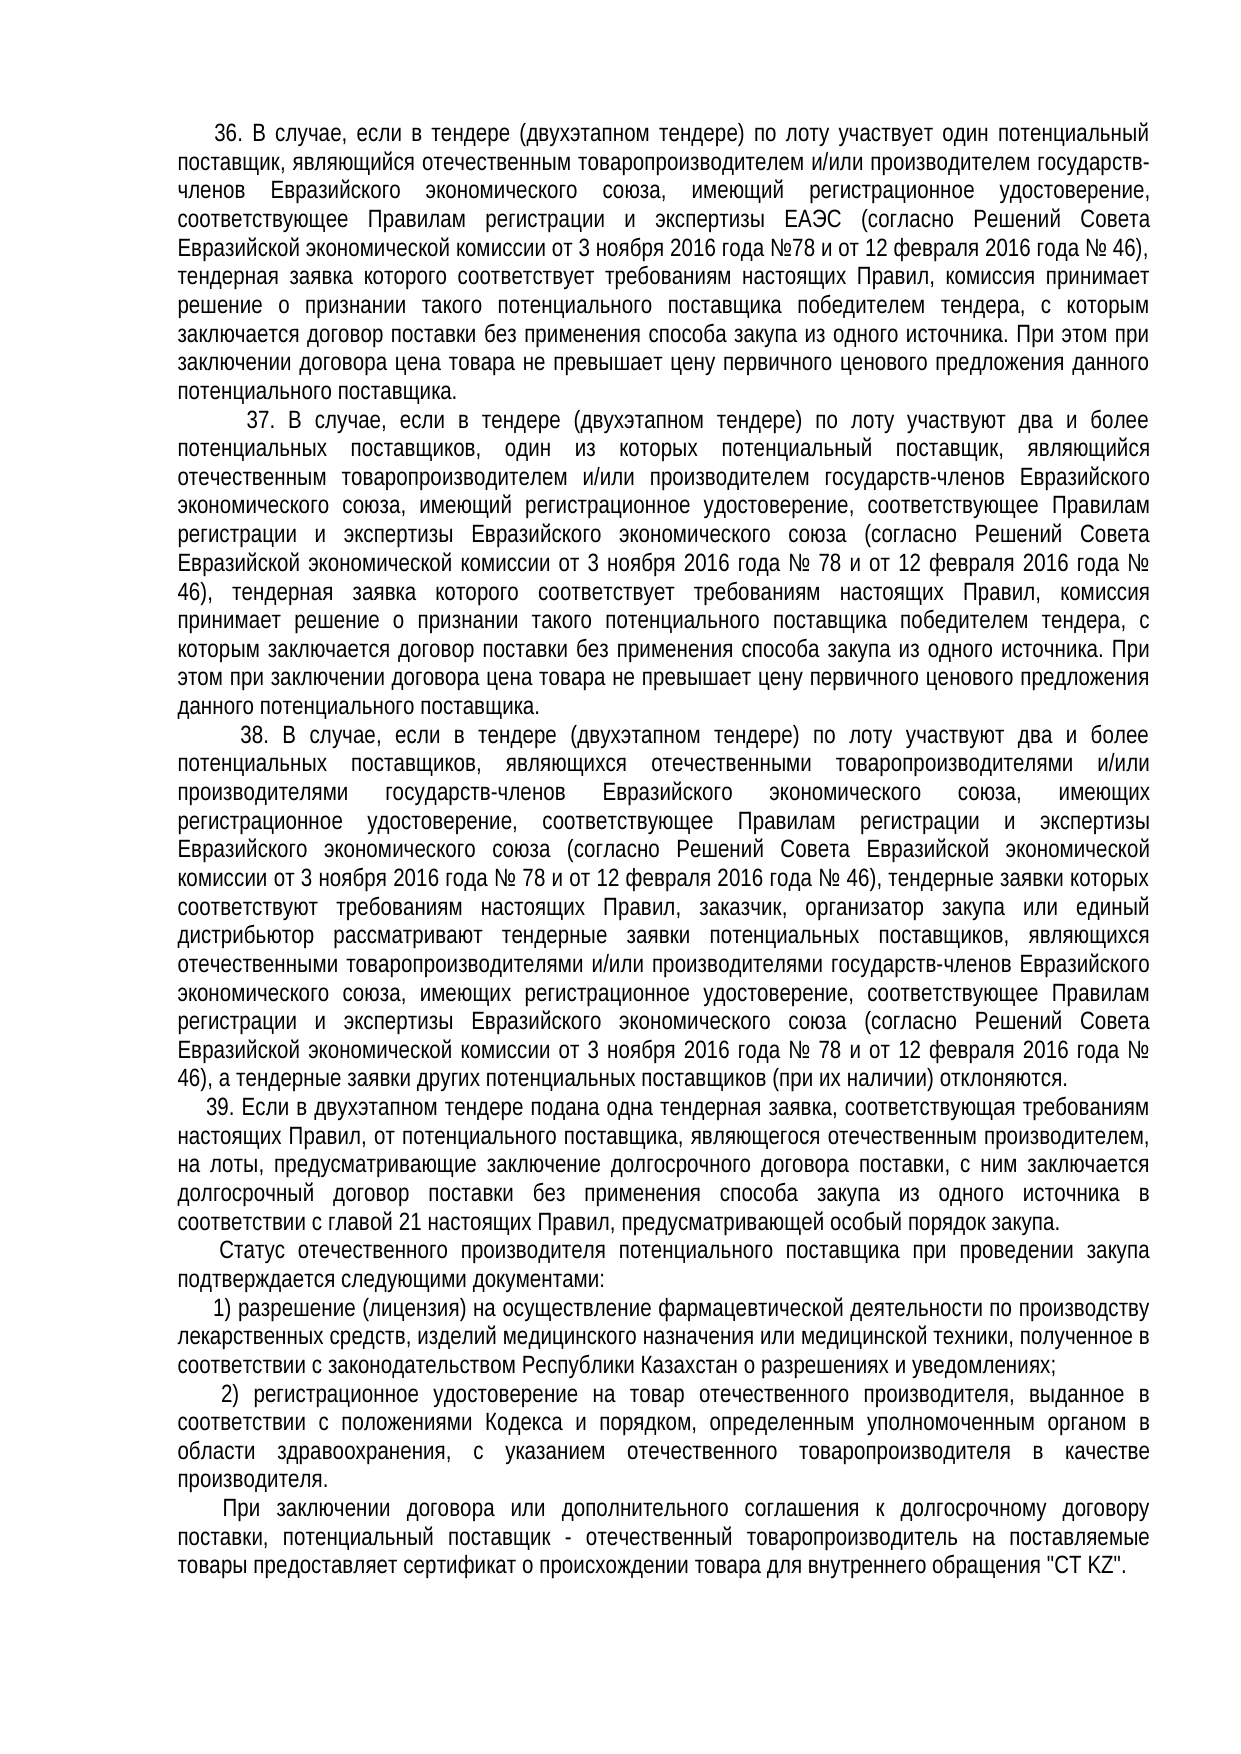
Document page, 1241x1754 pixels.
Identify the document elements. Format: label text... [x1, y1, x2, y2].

text 39. Если в двухэтапном тендере подана одна тендерная заявка, соответствующая требованиям настоящих Правил, от потенциального поставщика, являющегося отечественным производителем, на лоты, предусматривающие заключение долгосрочного договора поставки, с ним заключается долгосрочный договор поставки без применения способа закупа из одного источника в соответствии с главой 21 настоящих Правил, предусматривающей особый порядок закупа. [177, 1092, 1152, 1235]
text 37. В случае, если в тендере (двухэтапном тендере) по лоту участвуют два и более потенциальных поставщиков, один из которых потенциальный поставщик, являющийся отечественным товаропроизводителем и/или производителем государств-членов Евразийского экономического союза, имеющий регистрационное удостоверение, соответствующее Правилам регистрации и экспертизы Евразийского экономического союза (согласно Решений Совета Евразийской экономической комиссии от 3 ноября 2016 года № 78 и от 12 февраля 2016 года № 46), тендерная заявка которого соответствует требованиям настоящих Правил, комиссия принимает решение о признании такого потенциального поставщика победителем тендера, с которым заключается договор поставки без применения способа закупа из одного источника. При этом при заключении договора цена товара не превышает цену первичного ценового предложения данного потенциального поставщика. [177, 404, 1152, 720]
text 1) разрешение (лицензия) на осуществление фармацевтической деятельности по производству лекарственных средств, изделий медицинского назначения или медицинской техники, полученное в соответствии с законодательством Республики Казахстан о разрешениях и уведомлениях; [177, 1293, 1152, 1378]
text 36. В случае, если в тендере (двухэтапном тендере) по лоту участвует один потенциальный поставщик, являющийся отечественным товаропроизводителем и/или производителем государств-членов Евразийского экономического союза, имеющий регистрационное удостоверение, соответствующее Правилам регистрации и экспертизы ЕАЭС (согласно Решений Совета Евразийской экономической комиссии от 3 ноября 2016 года №78 и от 12 февраля 2016 года № 46), тендерная заявка которого соответствует требованиям настоящих Правил, комиссия принимает решение о признании такого потенциального поставщика победителем тендера, с которым заключается договор поставки без применения способа закупа из одного источника. При этом при заключении договора цена товара не превышает цену первичного ценового предложения данного потенциального поставщика. [177, 118, 1152, 404]
text 38. В случае, если в тендере (двухэтапном тендере) по лоту участвуют два и более потенциальных поставщиков, являющихся отечественными товаропроизводителями и/или производителями государств-членов Евразийского экономического союза, имеющих регистрационное удостоверение, соответствующее Правилам регистрации и экспертизы Евразийского экономического союза (согласно Решений Совета Евразийской экономической комиссии от 3 ноября 2016 года № 78 и от 12 февраля 2016 года № 46), тендерные заявки которых соответствуют требованиям настоящих Правил, заказчик, организатор закупа или единый дистрибьютор рассматривают тендерные заявки потенциальных поставщиков, являющихся отечественными товаропроизводителями и/или производителями государств-членов Евразийского экономического союза, имеющих регистрационное удостоверение, соответствующее Правилам регистрации и экспертизы Евразийского экономического союза (согласно Решений Совета Евразийской экономической комиссии от 3 ноября 2016 года № 78 и от 12 февраля 2016 года № 46), а тендерные заявки других потенциальных поставщиков (при их наличии) отклоняются. [177, 720, 1152, 1092]
text 2) регистрационное удостоверение на товар отечественного производителя, выданное в соответствии с положениями Кодекса и порядком, определенным уполномоченным органом в области здравоохранения, с указанием отечественного товаропроизводителя в качестве производителя. [177, 1378, 1152, 1493]
text При заключении договора или дополнительного соглашения к долгосрочному договору поставки, потенциальный поставщик - отечественный товаропроизводитель на поставляемые товары предоставляет сертификат о происхождении товара для внутреннего обращения "СТ KZ". [177, 1493, 1152, 1579]
text Статус отечественного производителя потенциального поставщика при проведении закупа подтверждается следующими документами: [177, 1235, 1152, 1293]
